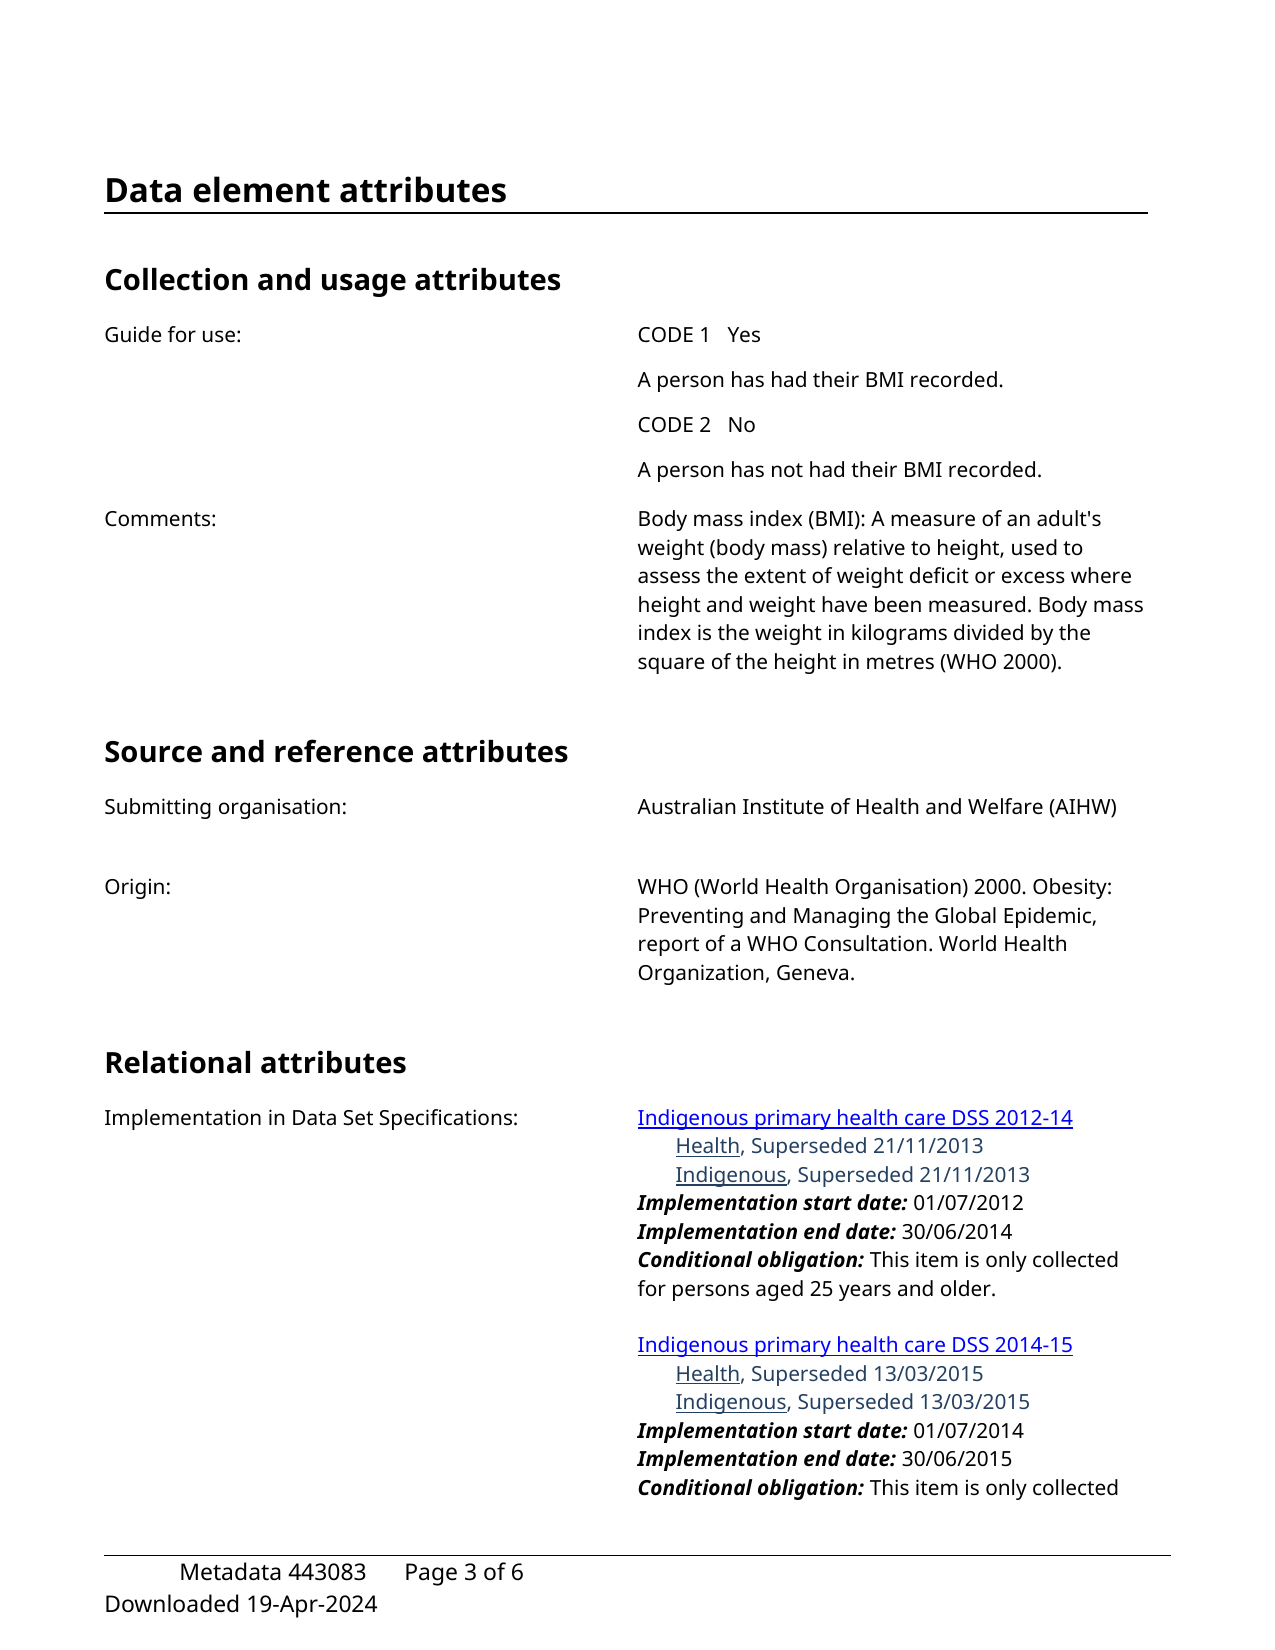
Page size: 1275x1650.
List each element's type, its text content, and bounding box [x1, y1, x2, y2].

table_cell Source and reference attributes [93, 686, 1159, 782]
table_cell Australian Institute of Health and Welfare (AIHW) [626, 782, 1159, 862]
table_cell Origin: [93, 862, 626, 997]
table_cell WHO (World Health Organisation) 2000. Obesity: Preventing and Managing the Global Epidemic, report of a WHO Consultation. World Health Organization, Geneva. [626, 862, 1159, 997]
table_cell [626, 1093, 1159, 1512]
table_cell Body mass index (BMI): A measure of an adult's weight (body mass) relative to height, used to assess the extent of weight deficit or excess where height and weight have been measured. Body mass index is the weight in kilograms divided by the square of the height in metres (WHO 2000). [626, 494, 1159, 686]
table_header Data element attributes [93, 142, 1159, 214]
table_cell CODE 1 Yes A person has had their BMI recorded. CODE 2 No A person has not had their BMI recorded. [626, 310, 1159, 494]
table_cell Comments: [93, 494, 626, 686]
table_cell Guide for use: [93, 310, 626, 494]
table_cell Submitting organisation: [93, 782, 626, 862]
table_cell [93, 1093, 626, 1512]
table_cell Relational attributes [93, 997, 1159, 1093]
table_cell Collection and usage attributes [93, 214, 1159, 309]
